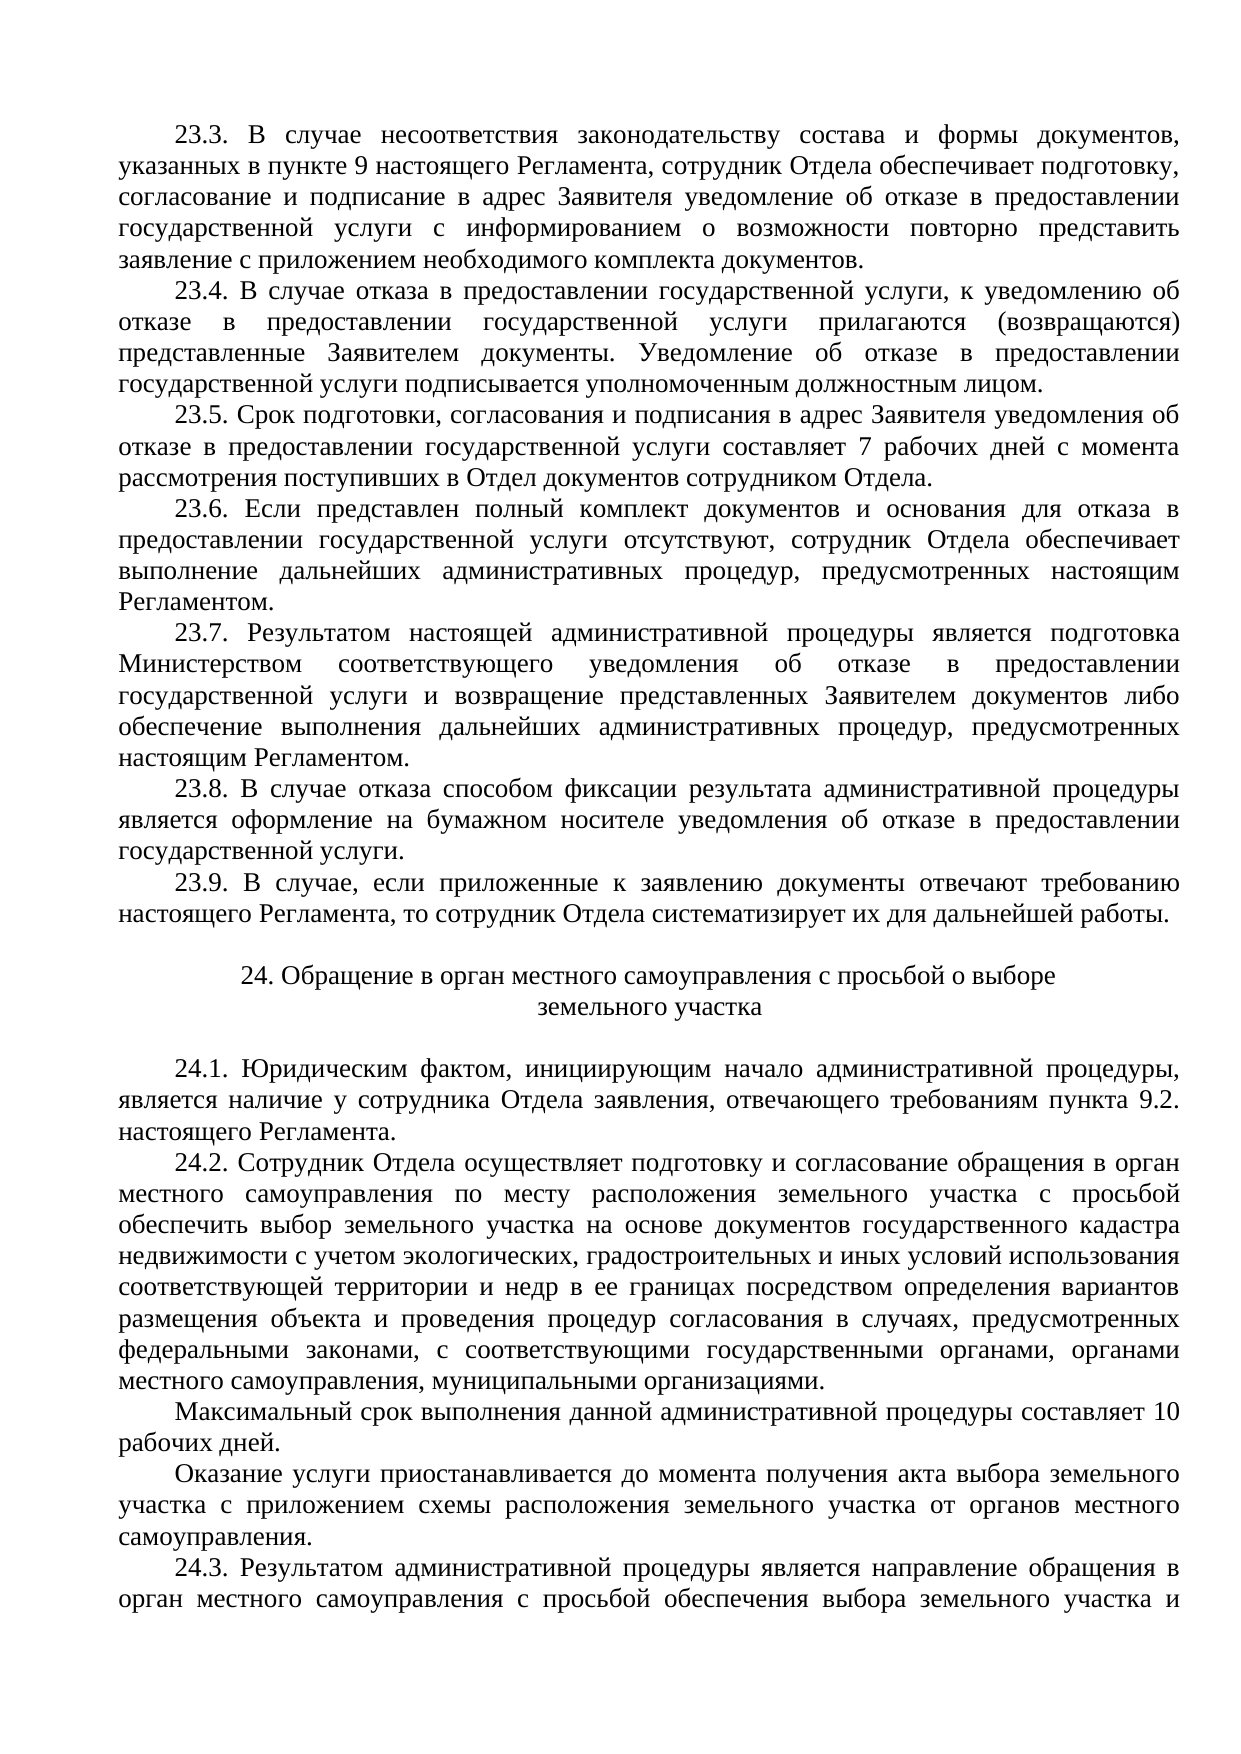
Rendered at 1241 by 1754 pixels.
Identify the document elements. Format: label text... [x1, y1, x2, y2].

text 23.6. Если представлен полный комплект документов и основания для отказа в предоставлении государственной услуги отсутствуют, сотрудник Отдела обеспечивает выполнение дальнейших административных процедур, предусмотренных настоящим Регламентом. [118, 492, 1181, 616]
text Максимальный срок выполнения данной административной процедуры составляет 10 рабочих дней. [118, 1395, 1181, 1457]
text 23.4. В случае отказа в предоставлении государственной услуги, к уведомлению об отказе в предоставлении государственной услуги прилагаются (возвращаются) представленные Заявителем документы. Уведомление об отказе в предоставлении государственной услуги подписывается уполномоченным должностным лицом. [118, 274, 1181, 398]
text 23.8. В случае отказа способом фиксации результата административной процедуры является оформление на бумажном носителе уведомления об отказе в предоставлении государственной услуги. [118, 772, 1181, 866]
text 23.5. Срок подготовки, согласования и подписания в адрес Заявителя уведомления об отказе в предоставлении государственной услуги составляет 7 рабочих дней с момента рассмотрения поступивших в Отдел документов сотрудником Отдела. [118, 398, 1181, 492]
text 23.3. В случае несоответствия законодательству состава и формы документов, указанных в пункте 9 настоящего Регламента, сотрудник Отдела обеспечивает подготовку, согласование и подписание в адрес Заявителя уведомление об отказе в предоставлении государственной услуги с информированием о возможности повторно представить заявление с приложением необходимого комплекта документов. [118, 118, 1181, 274]
text 23.9. В случае, если приложенные к заявлению документы отвечают требованию настоящего Регламента, то сотрудник Отдела систематизирует их для дальнейшей работы. [118, 866, 1181, 928]
text Оказание услуги приостанавливается до момента получения акта выбора земельного участка с приложением схемы расположения земельного участка от органов местного самоуправления. [118, 1457, 1181, 1551]
text 23.7. Результатом настоящей административной процедуры является подготовка Министерством соответствующего уведомления об отказе в предоставлении государственной услуги и возвращение представленных Заявителем документов либо обеспечение выполнения дальнейших административных процедур, предусмотренных настоящим Регламентом. [118, 616, 1181, 772]
text 24. Обращение в орган местного самоуправления с просьбой о выборе земельного участка [174, 959, 1122, 1021]
text 24.1. Юридическим фактом, инициирующим начало административной процедуры, является наличие у сотрудника Отдела заявления, отвечающего требованиям пункта 9.2. настоящего Регламента. [118, 1052, 1181, 1146]
text 24.2. Сотрудник Отдела осуществляет подготовку и согласование обращения в орган местного самоуправления по месту расположения земельного участка с просьбой обеспечить выбор земельного участка на основе документов государственного кадастра недвижимости с учетом экологических, градостроительных и иных условий использования соответствующей территории и недр в ее границах посредством определения вариантов размещения объекта и проведения процедур согласования в случаях, предусмотренных федеральными законами, с соответствующими государственными органами, органами местного самоуправления, муниципальными организациями. [118, 1146, 1181, 1395]
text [118, 1551, 1181, 1613]
